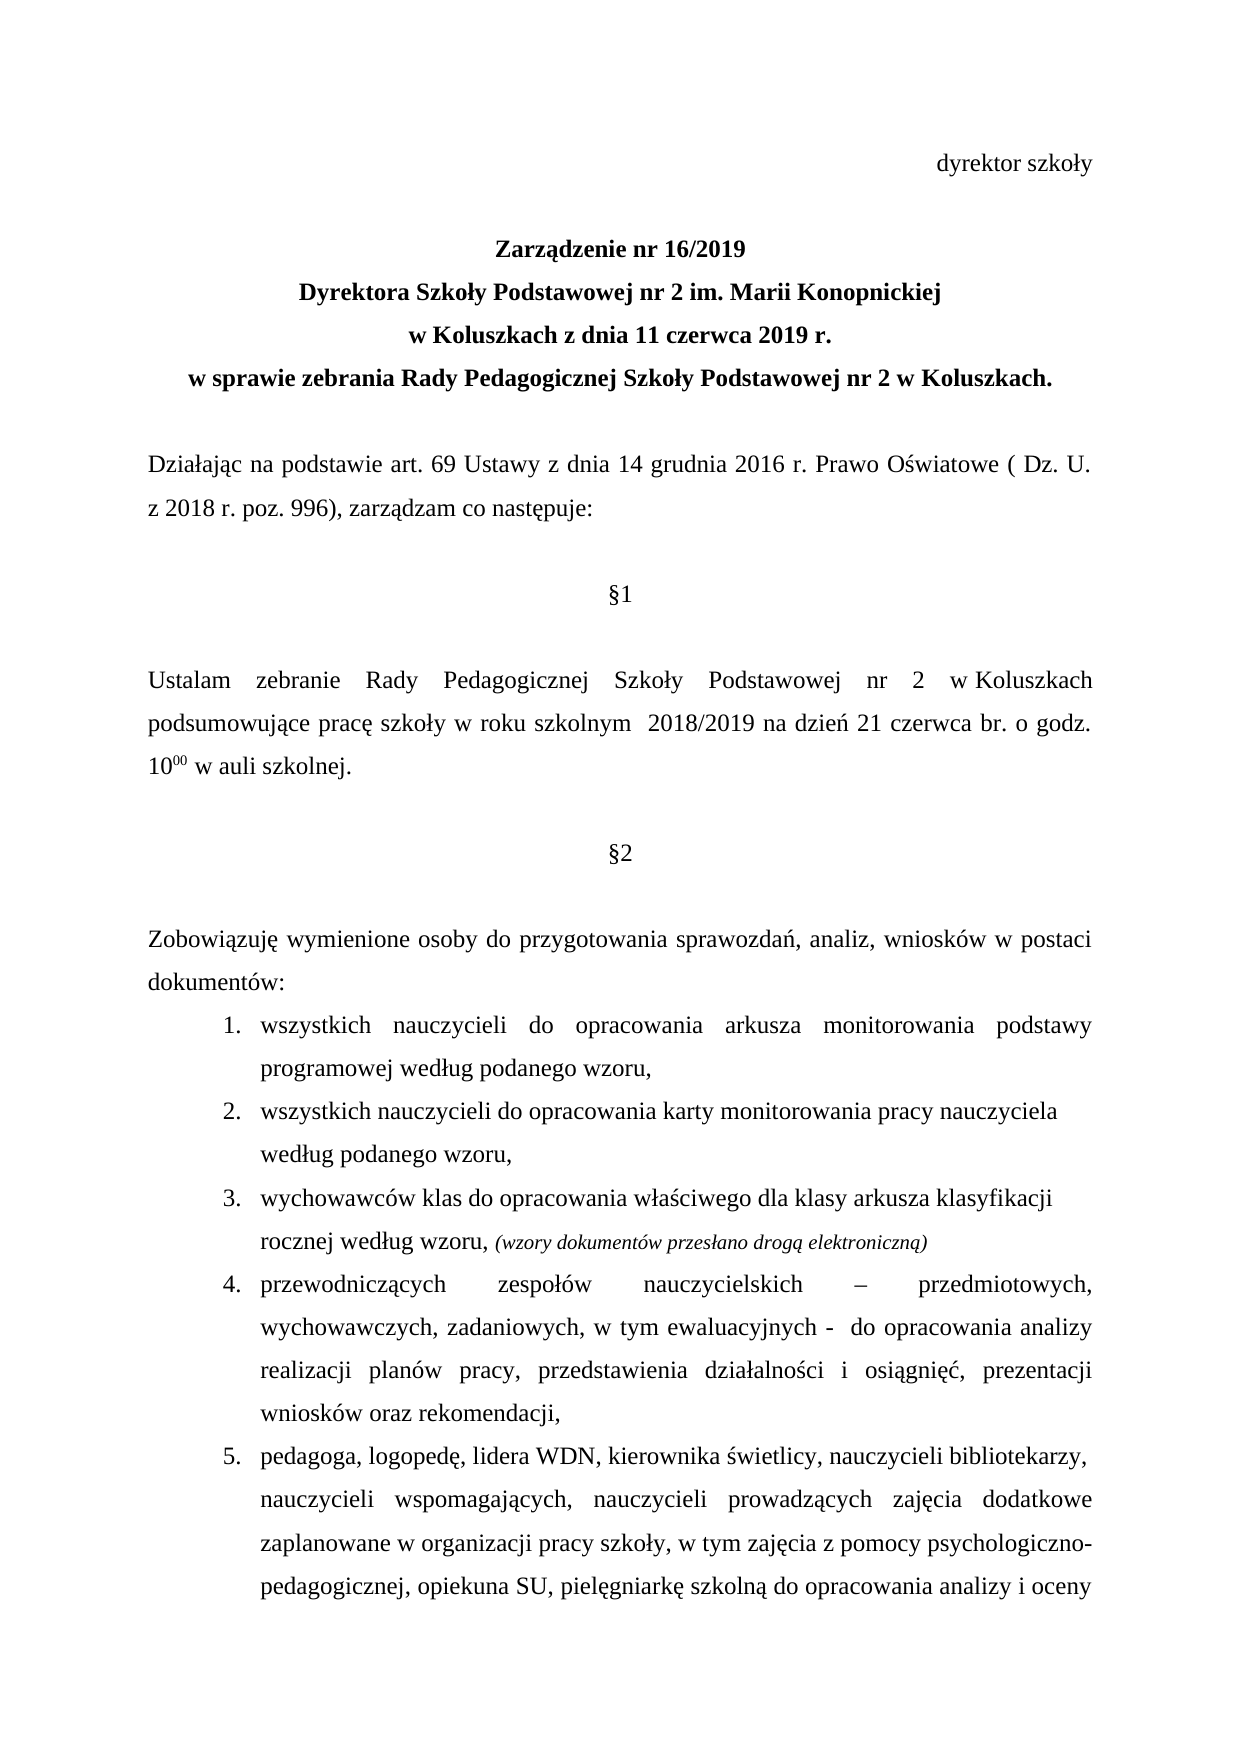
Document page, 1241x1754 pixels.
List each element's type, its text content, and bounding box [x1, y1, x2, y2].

text Zarządzenie nr 16/2019 [148, 234, 1093, 263]
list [260, 1484, 1093, 1599]
text w sprawie zebrania Rady Pedagogicznej Szkoły Podstawowej nr 2 w Koluszkach. [148, 363, 1093, 392]
text §1 [148, 579, 1093, 608]
list rocznej według wzoru, (wzory dokumentów przesłano drogą elektroniczną) [260, 1226, 1093, 1254]
text Działając na podstawie art. 69 Ustawy z dnia 14 grudnia 2016 r. Prawo Oświatowe ( Dz. U. z 2018 r. poz. 996), zarządzam co następuje: [148, 449, 1093, 521]
list wszystkich nauczycieli do opracowania arkusza monitorowania podstawy programowej według podanego wzoru, [223, 1010, 1093, 1082]
text Zobowiązuję wymienione osoby do przygotowania sprawozdań, analiz, wniosków w postaci dokumentów: [148, 924, 1093, 996]
text Dyrektora Szkoły Podstawowej nr 2 im. Marii Konopnickiej [148, 277, 1093, 306]
list dyrektor szkoły [223, 148, 1093, 176]
text w Koluszkach z dnia 11 czerwca 2019 r. [148, 320, 1093, 349]
list wszystkich nauczycieli do opracowania karty monitorowania pracy nauczyciela [223, 1096, 1093, 1125]
list według podanego wzoru, [260, 1139, 1093, 1168]
text §2 [148, 838, 1093, 866]
list pedagoga, logopedę, lidera WDN, kierownika świetlicy, nauczycieli bibliotekarzy, [223, 1441, 1093, 1470]
list przewodniczących zespołów nauczycielskich – przedmiotowych, wychowawczych, zadaniowych, w tym ewaluacyjnych - do opracowania analizy realizacji planów pracy, przedstawienia działalności i osiągnięć, prezentacji wniosków oraz rekomendacji, [223, 1269, 1093, 1427]
text Ustalam zebranie Rady Pedagogicznej Szkoły Podstawowej nr 2 w Koluszkach podsumowujące pracę szkoły w roku szkolnym 2018/2019 na dzień 21 czerwca br. o godz. 1000 w auli szkolnej. [148, 665, 1093, 780]
list wychowawców klas do opracowania właściwego dla klasy arkusza klasyfikacji [223, 1183, 1093, 1211]
